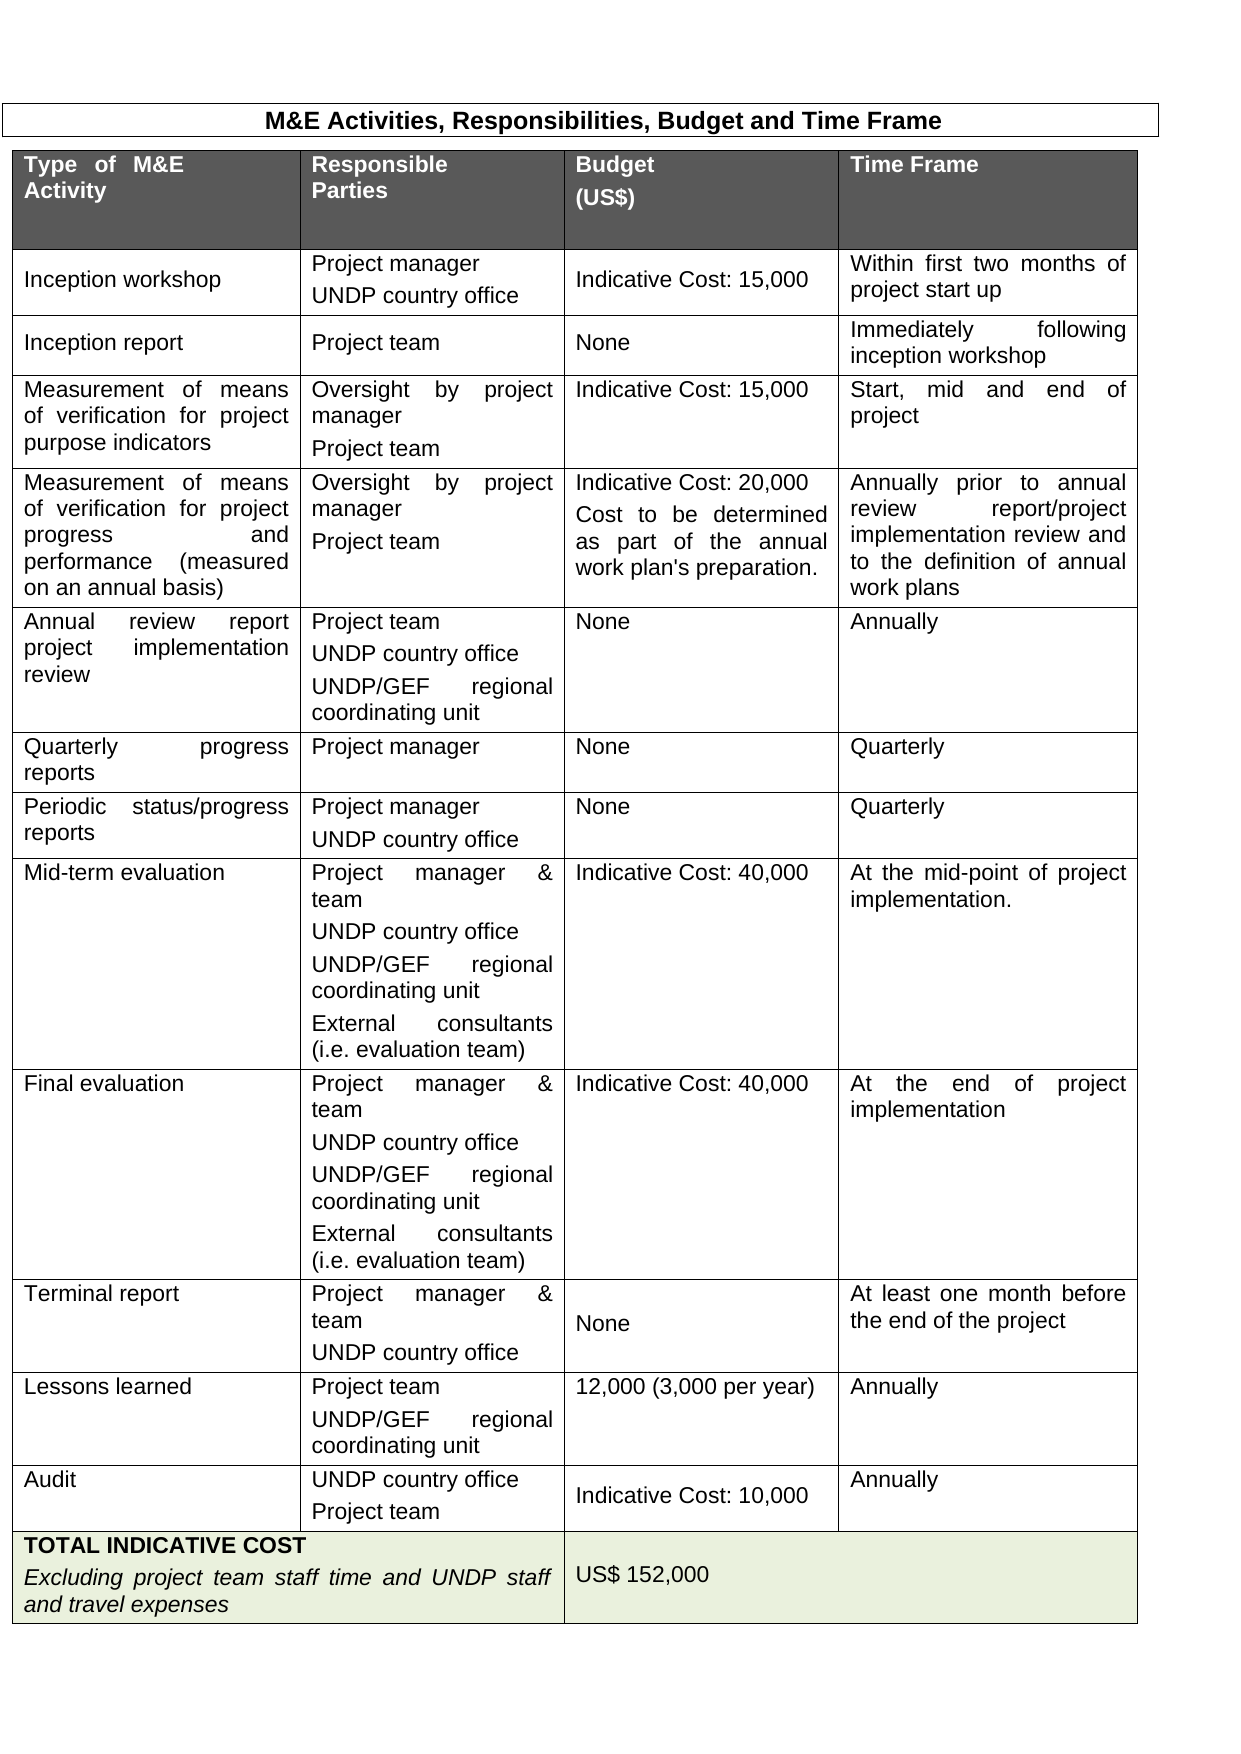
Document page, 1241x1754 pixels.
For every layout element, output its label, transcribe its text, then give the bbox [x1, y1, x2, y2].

table_cell Project manager & team UNDP country office [301, 1280, 564, 1372]
table_cell Indicative Cost: 20,000 Cost to be determined as part of the annual work plan's preparation. [565, 469, 838, 607]
table_cell At least one month before the end of the project [839, 1280, 1137, 1372]
table_cell Oversight by project manager Project team [301, 469, 564, 607]
table_cell Indicative Cost: 10,000 [565, 1466, 838, 1531]
table_cell Project team UNDP country office UNDP/GEF regional coordinating unit [301, 608, 564, 732]
table_cell UNDP country office Project team [301, 1466, 564, 1531]
table_cell Inception report [13, 316, 300, 375]
table_cell 12,000 (3,000 per year) [565, 1373, 838, 1464]
table_cell Project team [301, 316, 564, 375]
table_cell Project manager UNDP country office [301, 250, 564, 315]
table_cell None [565, 608, 838, 732]
table_cell Indicative Cost: 40,000 [565, 859, 838, 1069]
table_header Responsible Parties [301, 151, 564, 249]
table_cell None [565, 1280, 838, 1372]
table_cell None [565, 793, 838, 858]
table_cell At the end of project implementation [839, 1070, 1137, 1279]
table_cell Annually [839, 1466, 1137, 1531]
table_cell Project manager UNDP country office [301, 793, 564, 858]
table_cell TOTAL INDICATIVE COST Excluding project team staff time and UNDP staff and travel expenses [13, 1532, 564, 1623]
table_cell Audit [13, 1466, 300, 1531]
table_cell Inception workshop [13, 250, 300, 315]
table_cell Project team UNDP/GEF regional coordinating unit [301, 1373, 564, 1464]
table_cell Immediately following inception workshop [839, 316, 1137, 375]
table_cell Measurement of means of verification for project progress and performance (measured on an annual basis) [13, 469, 300, 607]
subtitle M&E Activities, Responsibilities, Budget and Time Frame [3, 104, 1158, 136]
table_cell Quarterly [839, 793, 1137, 858]
table_cell Annually [839, 1373, 1137, 1464]
table_cell Mid-term evaluation [13, 859, 300, 1069]
table_cell Annual review report project implementation review [13, 608, 300, 732]
table_cell Indicative Cost: 15,000 [565, 376, 838, 468]
table_cell Within first two months of project start up [839, 250, 1137, 315]
table_cell Quarterly progress reports [13, 733, 300, 792]
table_cell Terminal report [13, 1280, 300, 1372]
table_cell Project manager & team UNDP country office UNDP/GEF regional coordinating unit External consultants (i.e. evaluation team) [301, 1070, 564, 1279]
table_cell Indicative Cost: 40,000 [565, 1070, 838, 1279]
table_cell Periodic status/progress reports [13, 793, 300, 858]
table_header Time Frame [839, 151, 1137, 249]
table_cell Final evaluation [13, 1070, 300, 1279]
table_cell Lessons learned [13, 1373, 300, 1464]
table_cell US$ 152,000 [565, 1532, 1137, 1623]
table_cell Project manager & team UNDP country office UNDP/GEF regional coordinating unit External consultants (i.e. evaluation team) [301, 859, 564, 1069]
table_cell None [565, 733, 838, 792]
table_cell Project manager [301, 733, 564, 792]
table_cell None [565, 316, 838, 375]
table_cell Start, mid and end of project [839, 376, 1137, 468]
table_cell Annually prior to annual review report/project implementation review and to the definition of annual work plans [839, 469, 1137, 607]
table_cell At the mid-point of project implementation. [839, 859, 1137, 1069]
table_cell Measurement of means of verification for project purpose indicators [13, 376, 300, 468]
table_header Type of M&E Activity [13, 151, 300, 249]
table_cell Oversight by project manager Project team [301, 376, 564, 468]
table_header Budget (US$) [565, 151, 838, 249]
table_cell Indicative Cost: 15,000 [565, 250, 838, 315]
table_cell Quarterly [839, 733, 1137, 792]
table_cell Annually [839, 608, 1137, 732]
